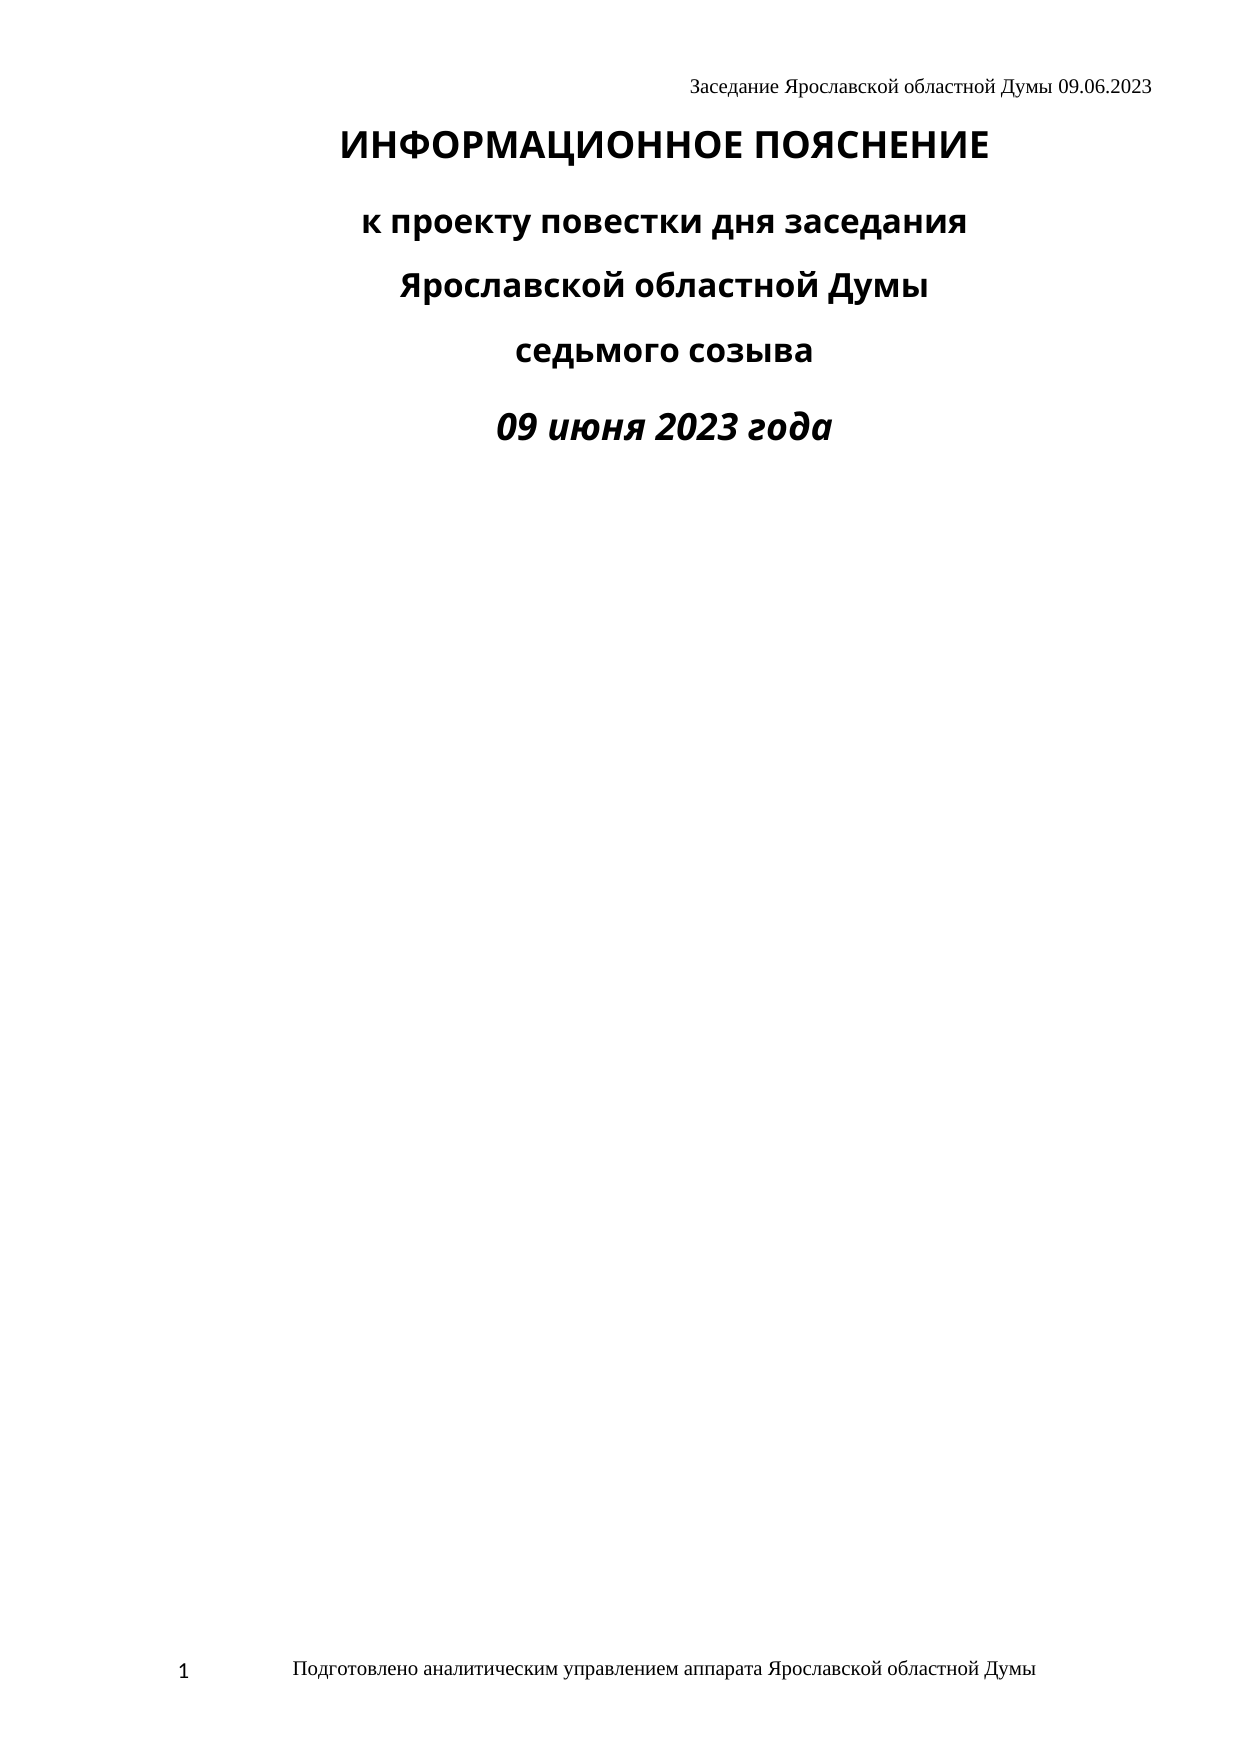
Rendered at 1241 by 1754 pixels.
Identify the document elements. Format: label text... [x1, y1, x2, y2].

text к проекту повестки дня заседания [177, 198, 1152, 243]
text Информационное пояснение [177, 118, 1152, 169]
text Ярославской областной Думы [177, 262, 1152, 308]
text 09 июня 2023 года [177, 400, 1152, 451]
text седьмого созыва [177, 327, 1152, 372]
